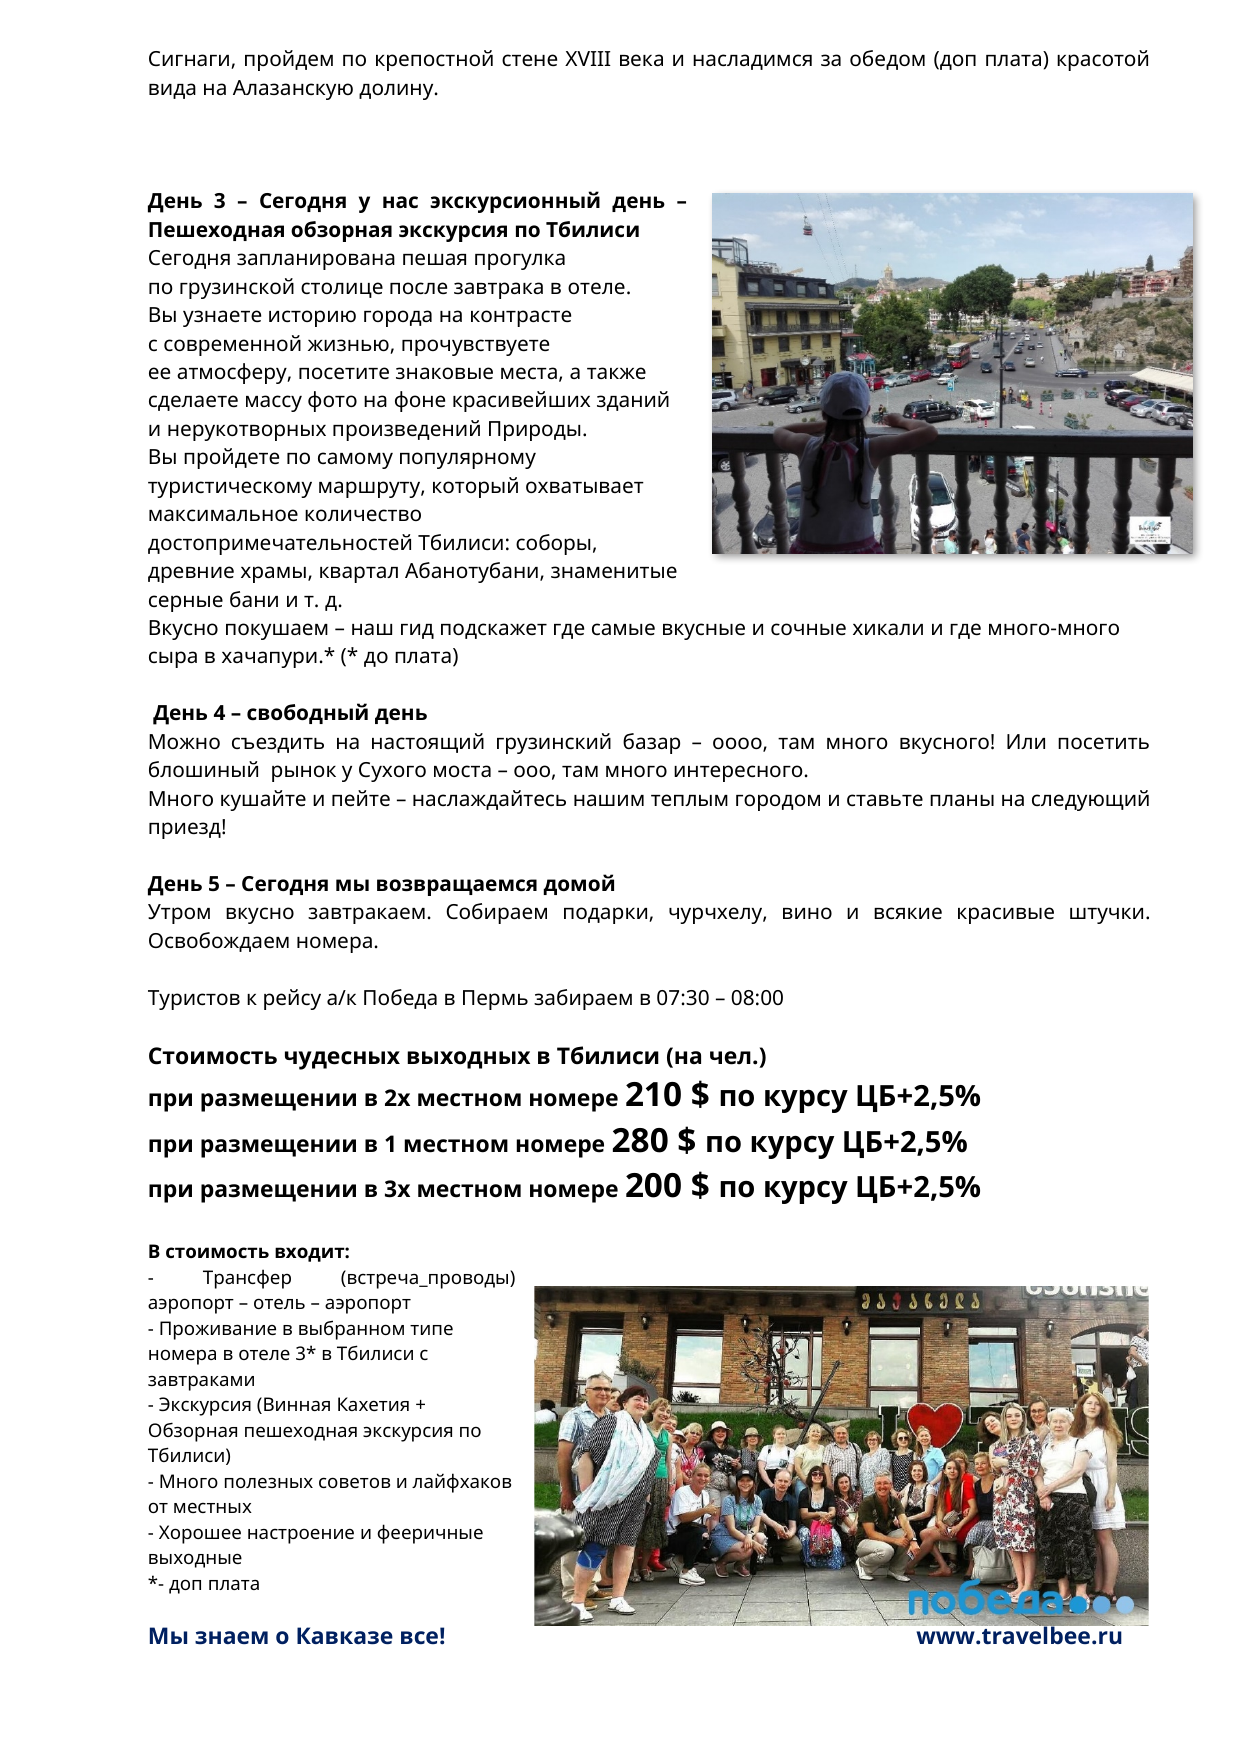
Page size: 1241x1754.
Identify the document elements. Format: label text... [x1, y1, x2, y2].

text День 4 – свободный день [148, 698, 1152, 727]
text Туристов к рейсу а/к Победа в Пермь забираем в 07:30 – 08:00 [148, 983, 1152, 1011]
text - Хорошее настроение и фееричные выходные [148, 1519, 532, 1570]
text - Проживание в выбранном типе номера в отеле 3* в Тбилиси с завтраками [148, 1315, 532, 1392]
text при размещении в 3х местном номере 200 $ по курсу ЦБ+2,5% [148, 1162, 1152, 1207]
picture [532, 1286, 1149, 1624]
text - Много полезных советов и лайфхаков от местных [148, 1468, 532, 1519]
text при размещении в 1 местном номере 280 $ по курсу ЦБ+2,5% [148, 1116, 1152, 1162]
text при размещении в 2х местном номере 210 $ по курсу ЦБ+2,5% [148, 1071, 1152, 1116]
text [148, 44, 1152, 101]
text День 3 – Сегодня у нас экскурсионный день – Пешеходная обзорная экскурсия по Тбилиси [148, 187, 1152, 243]
text Сегодня запланирована пешая прогулка по грузинской столице после завтрака в отеле. Вы узнаете историю города на контрасте с современной жизнью, прочувствуете ее атмосферу, посетите знаковые места, а также сделаете массу фото на фоне красивейших зданий и нерукотворных произведений Природы. Вы пройдете по самому популярному туристическому маршруту, который охватывает максимальное количество достопримечательностей Тбилиси: соборы, древние храмы, квартал Абанотубани, знаменитые серные бани и т. д. [148, 243, 1152, 613]
text Можно съездить на настоящий грузинский базар – оооо, там много вкусного! Или посетить блошиный рынок у Сухого моста – ооо, там много интересного. [148, 727, 1152, 784]
text День 5 – Сегодня мы возвращаемся домой [148, 869, 1152, 897]
text В стоимость входит: [148, 1238, 1152, 1264]
text Много кушайте и пейте – наслаждайтесь нашим теплым городом и ставьте планы на следующий приезд! [148, 784, 1152, 841]
picture [712, 193, 1193, 554]
text Вкусно покушаем – наш гид подскажет где самые вкусные и сочные хикали и где много-много сыра в хачапури.* (* до плата) [148, 613, 1152, 670]
text - Трансфер (встреча_проводы) аэропорт – отель – аэропорт [148, 1264, 1152, 1315]
text Стоимость чудесных выходных в Тбилиси (на чел.) [148, 1040, 1152, 1071]
text *- доп плата [148, 1570, 532, 1596]
text - Экскурсия (Винная Кахетия + Обзорная пешеходная экскурсия по Тбилиси) [148, 1392, 532, 1468]
text Утром вкусно завтракаем. Собираем подарки, чурчхелу, вино и всякие красивые штучки. Освобождаем номера. [148, 897, 1152, 954]
